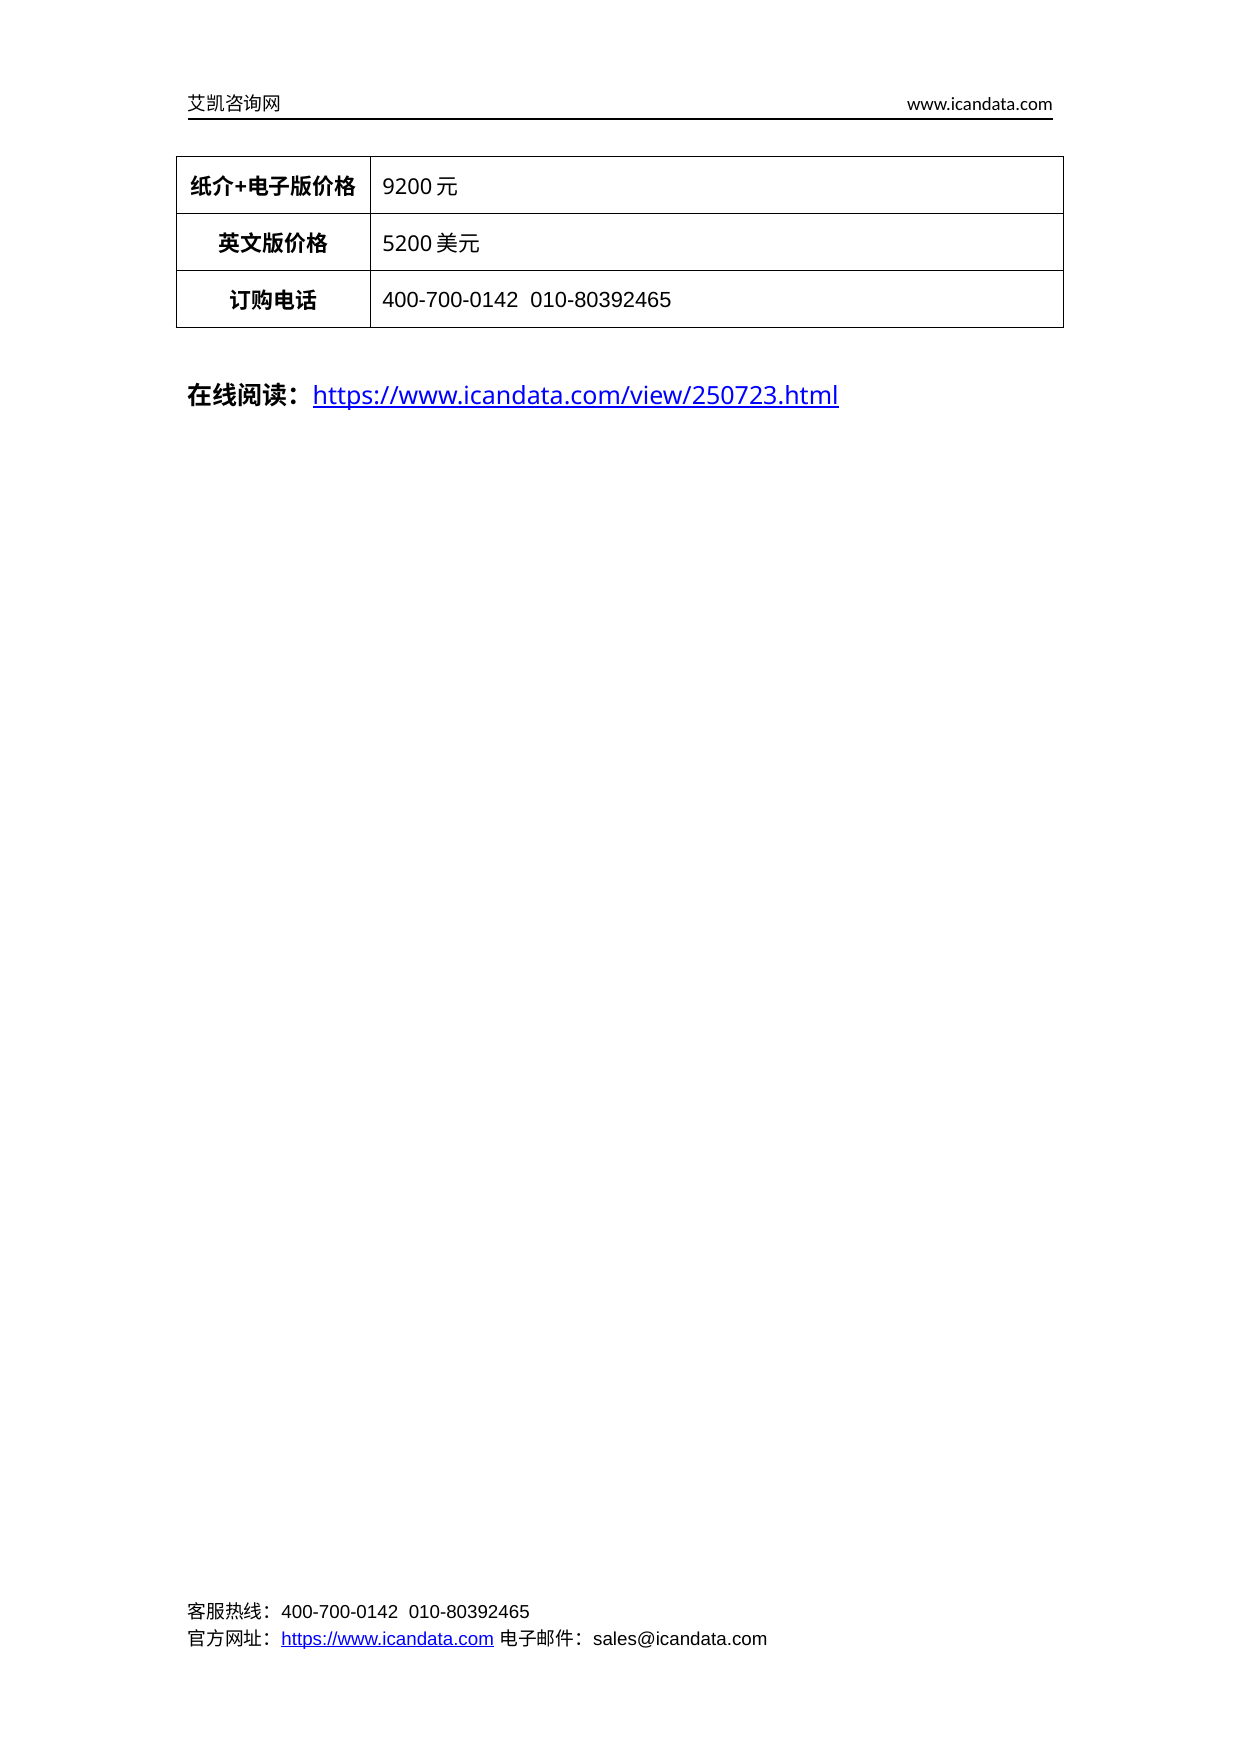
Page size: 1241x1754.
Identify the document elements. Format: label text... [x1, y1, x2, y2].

table_cell 400-700-0142 010-80392465 [371, 271, 1063, 327]
table_cell 5200美元 [371, 214, 1063, 270]
table_cell 9200元 [371, 157, 1063, 213]
text 在线阅读：https://www.icandata.com/view/250723.html [187, 361, 1053, 426]
table_cell 英文版价格 [177, 214, 370, 270]
table_cell 纸介+电子版价格 [177, 157, 370, 213]
table_cell 订购电话 [177, 271, 370, 327]
